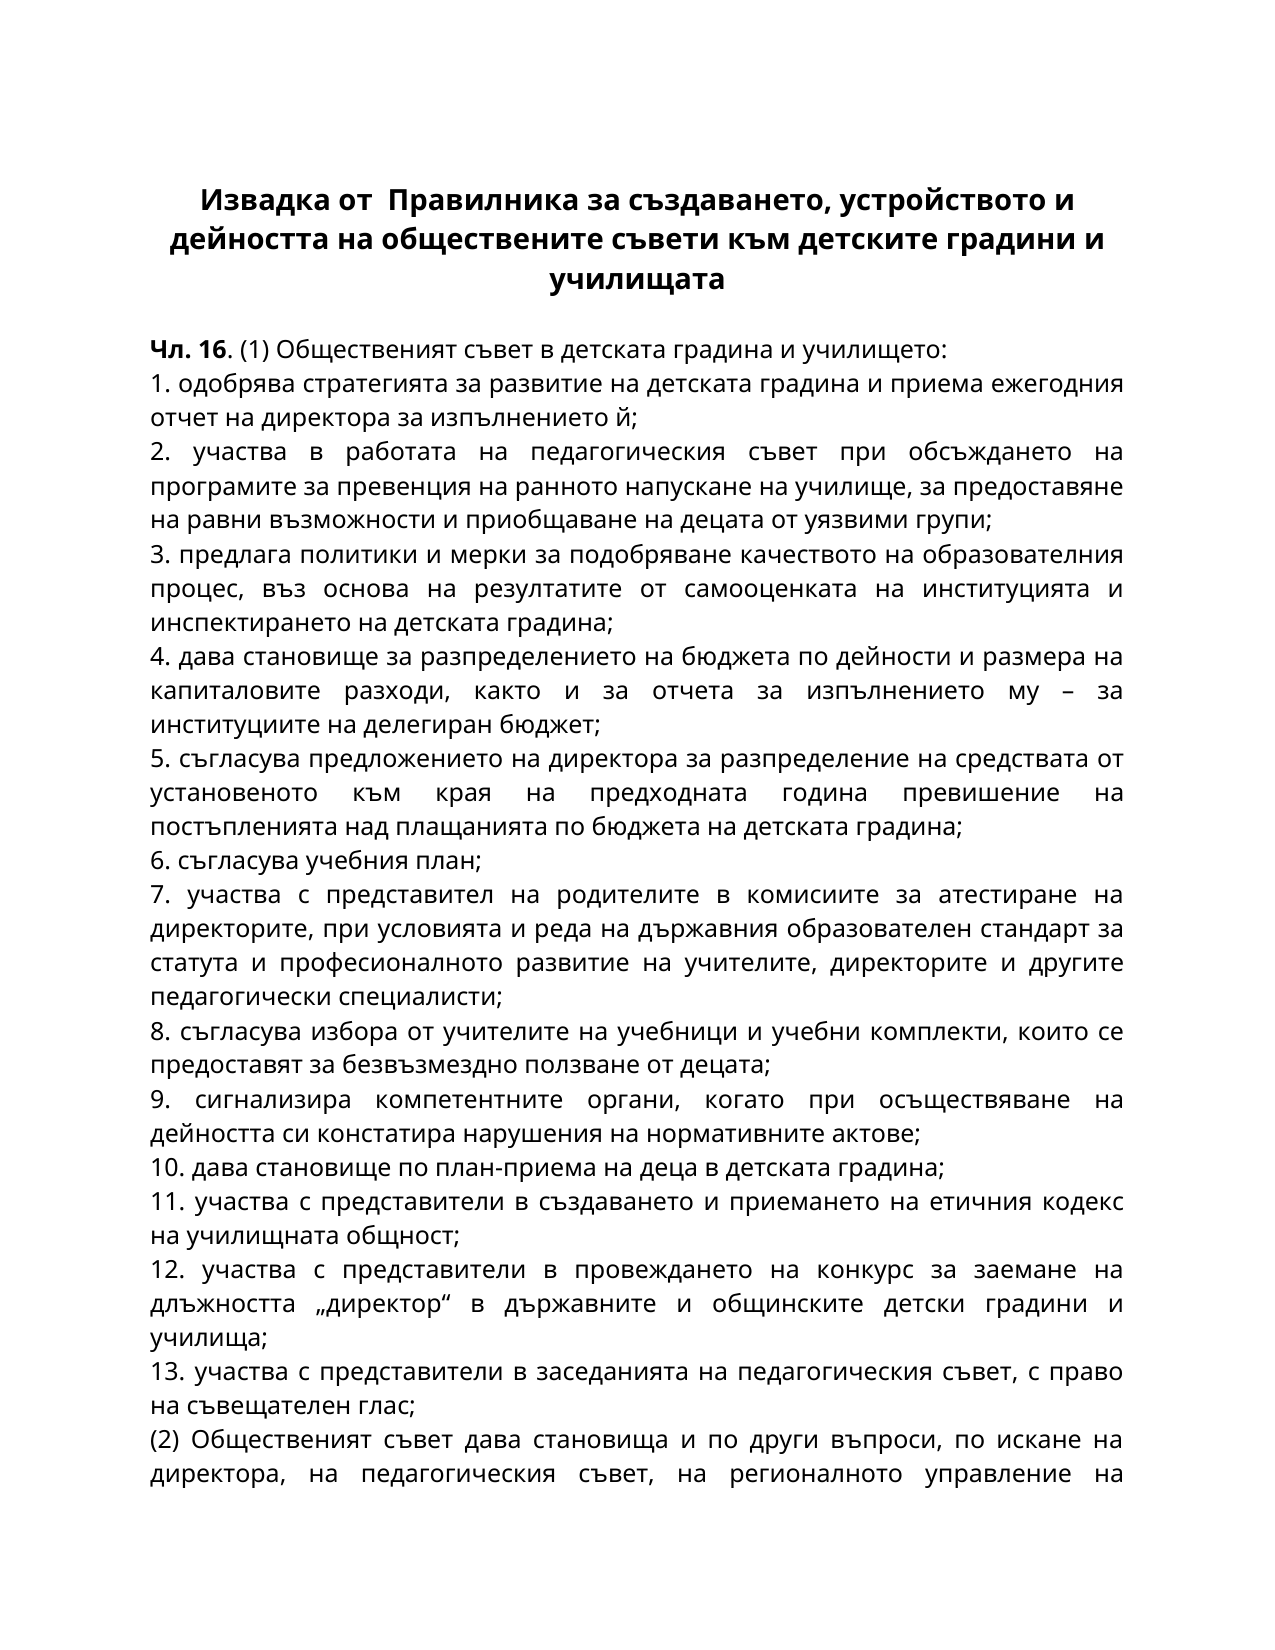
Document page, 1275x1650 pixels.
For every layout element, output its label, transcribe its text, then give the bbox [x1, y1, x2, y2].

text 11. участва с представители в създаването и приемането на етичния кодекс на училищната общност; [150, 1183, 1125, 1252]
text 8. съгласува избора от учителите на учебници и учебни комплекти, които се предоставят за безвъзмездно ползване от децата; [150, 1013, 1125, 1081]
text 13. участва с представители в заседанията на педагогическия съвет, с право на съвещателен глас; [150, 1354, 1125, 1422]
text 5. съгласува предложението на директора за разпределение на средствата от установеното към края на предходната година превишение на постъпленията над плащанията по бюджета на детската градина; [150, 741, 1125, 843]
text 3. предлага политики и мерки за подобряване качеството на образователния процес, въз основа на резултатите от самооценката на институцията и инспектирането на детската градина; [150, 536, 1125, 638]
text 6. съгласува учебния план; [150, 843, 1125, 877]
text Извадка от Правилника за създаването, устройството и дейността на обществените съвети към детските градини и училищата [150, 179, 1125, 298]
text 10. дава становище по план-приема на деца в детската градина; [150, 1149, 1125, 1183]
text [150, 1422, 1125, 1490]
text 12. участва с представители в провеждането на конкурс за заемане на длъжността „директор“ в държавните и общинските детски градини и училища; [150, 1252, 1125, 1354]
text 9. сигнализира компетентните органи, когато при осъществяване на дейността си констатира нарушения на нормативните актове; [150, 1081, 1125, 1149]
text 7. участва с представител на родителите в комисиите за атестиране на директорите, при условията и реда на държавния образователен стандарт за статута и професионалното развитие на учителите, директорите и другите педагогически специалисти; [150, 877, 1125, 1013]
text 1. одобрява стратегията за развитие на детската градина и приема ежегодния отчет на директора за изпълнението й; [150, 366, 1125, 434]
text Чл. 16. (1) Общественият съвет в детската градина и училището: [150, 332, 1125, 366]
text 2. участва в работата на педагогическия съвет при обсъждането на програмите за превенция на ранното напускане на училище, за предоставяне на равни възможности и приобщаване на децата от уязвими групи; [150, 434, 1125, 536]
text 4. дава становище за разпределението на бюджета по дейности и размера на капиталовите разходи, както и за отчета за изпълнението му – за институциите на делегиран бюджет; [150, 638, 1125, 741]
